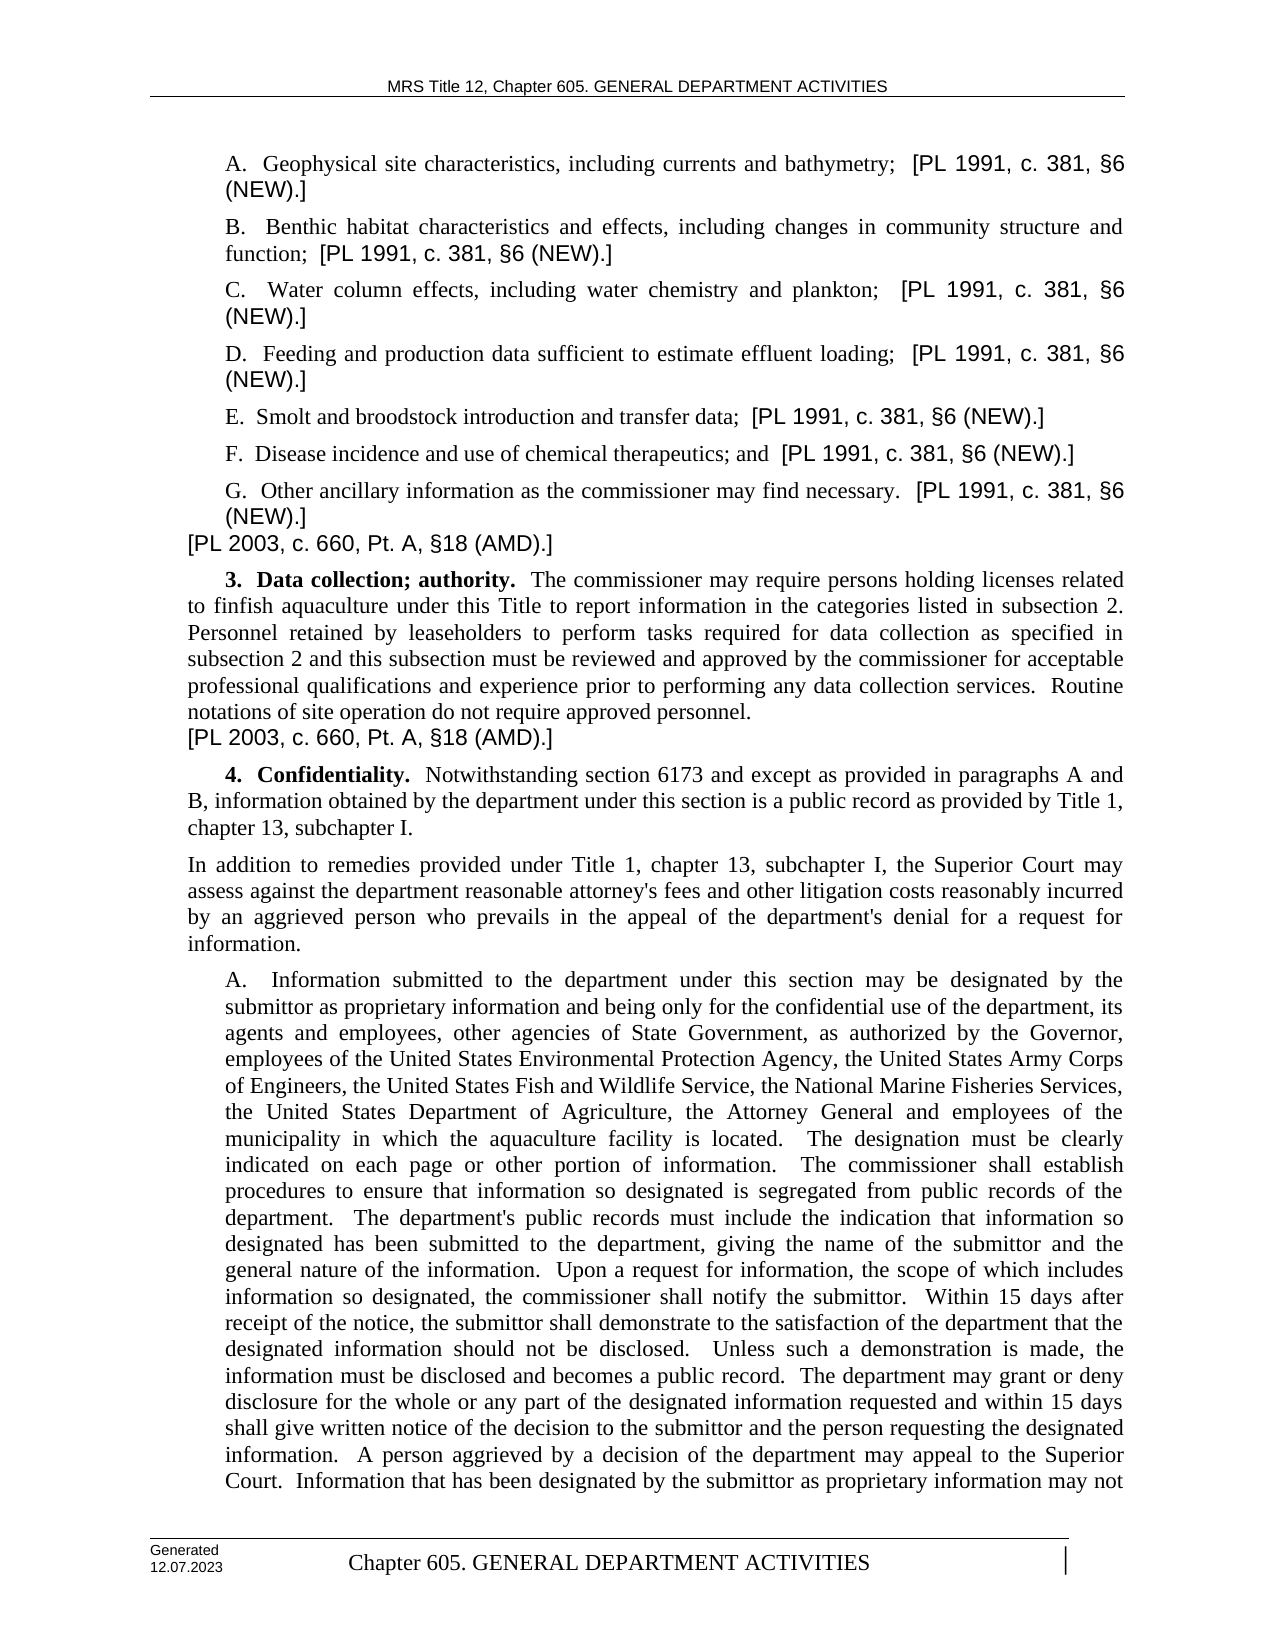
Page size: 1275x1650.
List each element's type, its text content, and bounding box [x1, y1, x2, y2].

text 3. Data collection; authority. The commissioner may require persons holding licenses related to finfish aquaculture under this Title to report information in the categories listed in subsection 2. Personnel retained by leaseholders to perform tasks required for data collection as specified in subsection 2 and this subsection must be reviewed and approved by the commissioner for acceptable professional qualifications and experience prior to performing any data collection services. Routine notations of site operation do not require approved personnel. [187, 566, 1125, 724]
text [PL 2003, c. 660, Pt. A, §18 (AMD).] [187, 724, 1125, 751]
text [PL 2003, c. 660, Pt. A, §18 (AMD).] [187, 529, 1125, 556]
text D. Feeding and production data sufficient to estimate effluent loading; [PL 1991, c. 381, §6 (NEW).] [225, 340, 1125, 392]
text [225, 966, 1125, 1493]
text B. Benthic habitat characteristics and effects, including changes in community structure and function; [PL 1991, c. 381, §6 (NEW).] [225, 213, 1125, 266]
text E. Smolt and broodstock introduction and transfer data; [PL 1991, c. 381, §6 (NEW).] [225, 403, 1125, 429]
text F. Disease incidence and use of chemical therapeutics; and [PL 1991, c. 381, §6 (NEW).] [225, 440, 1125, 466]
text G. Other ancillary information as the commissioner may find necessary. [PL 1991, c. 381, §6 (NEW).] [225, 477, 1125, 529]
text In addition to remedies provided under Title 1, chapter 13, subchapter I, the Superior Court may assess against the department reasonable attorney's fees and other litigation costs reasonably incurred by an aggrieved person who prevails in the appeal of the department's denial for a request for information. [187, 851, 1125, 956]
text C. Water column effects, including water chemistry and plankton; [PL 1991, c. 381, §6 (NEW).] [225, 276, 1125, 329]
text A. Geophysical site characteristics, including currents and bathymetry; [PL 1991, c. 381, §6 (NEW).] [225, 150, 1125, 203]
text 4. Confidentiality. Notwithstanding section 6173 and except as provided in paragraphs A and B, information obtained by the department under this section is a public record as provided by Title 1, chapter 13, subchapter I. [187, 761, 1125, 840]
